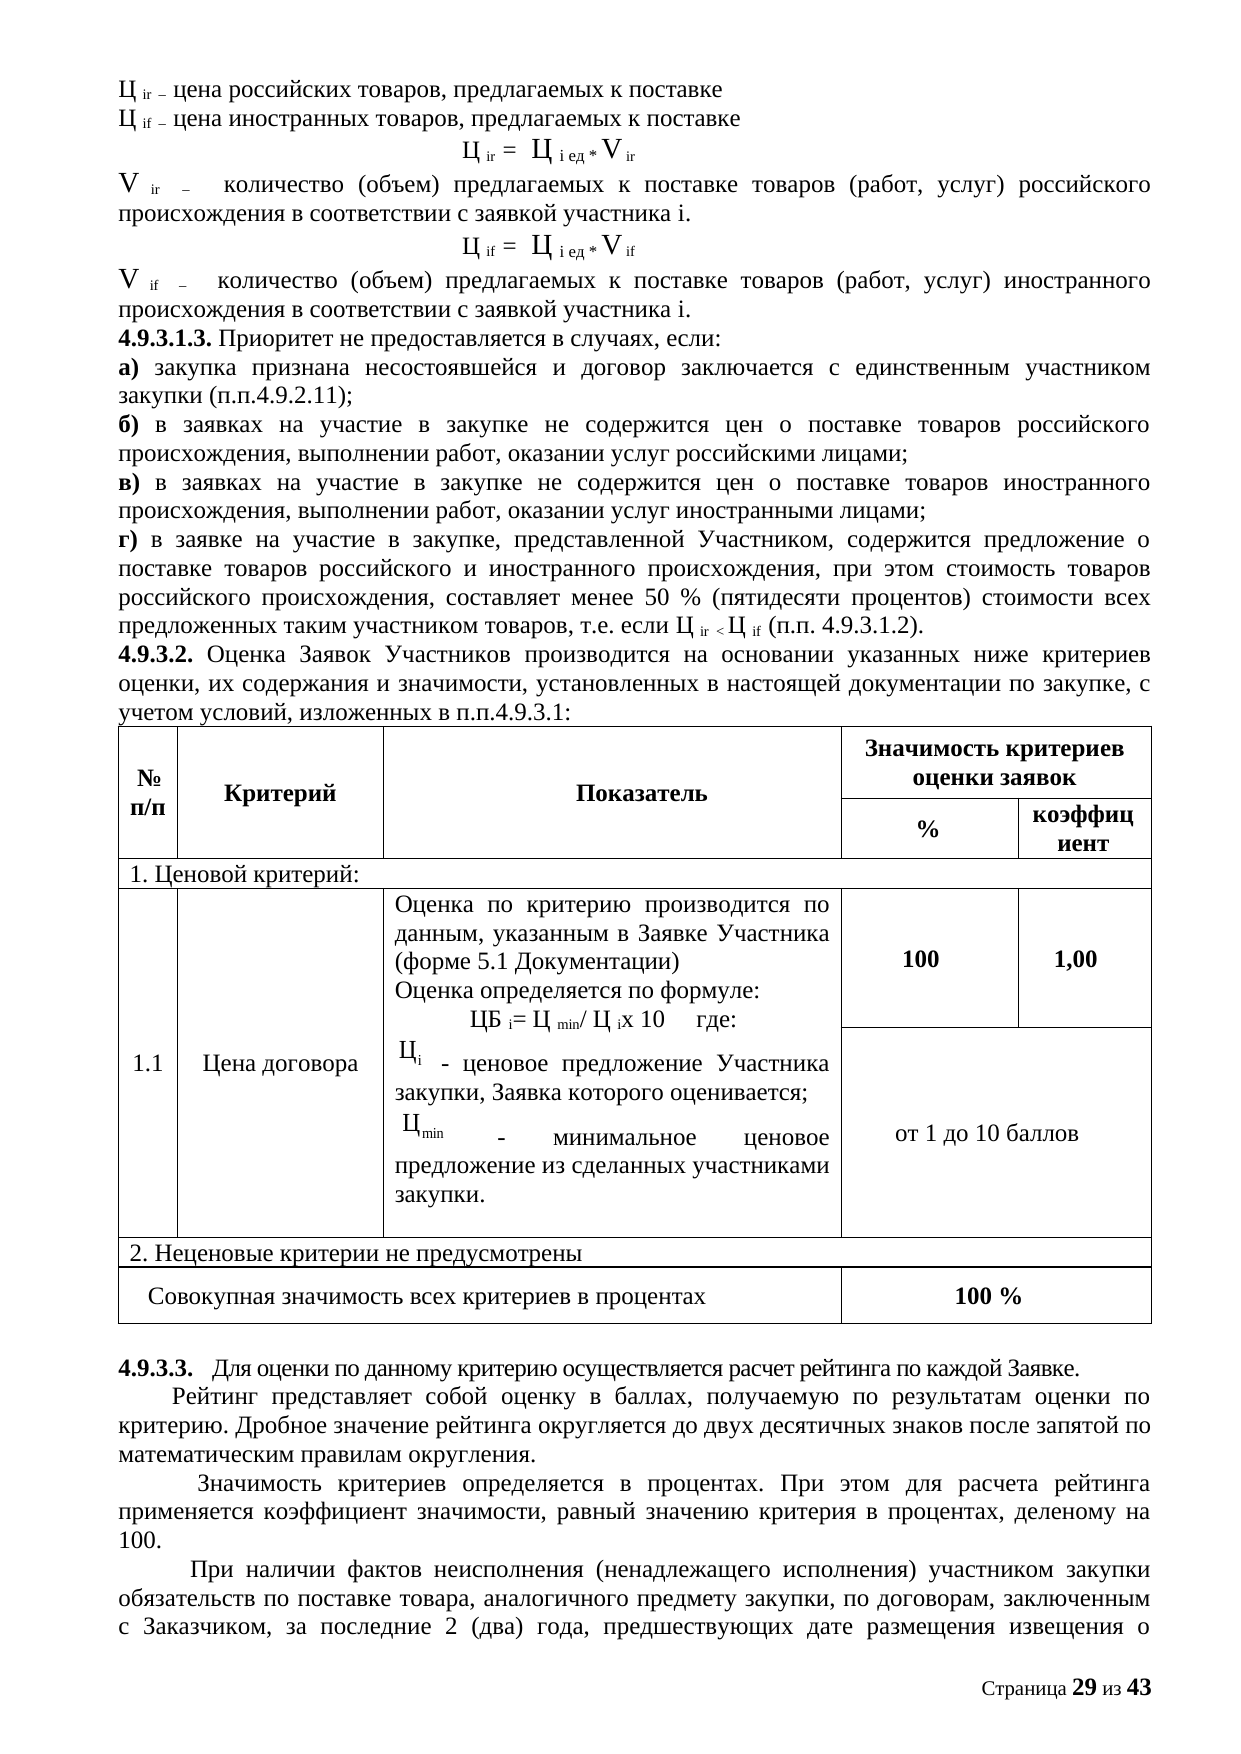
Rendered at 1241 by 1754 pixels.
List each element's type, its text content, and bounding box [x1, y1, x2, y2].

table_header Значимость критериев оценки заявок [842, 727, 1151, 797]
table_cell 100 [842, 889, 1018, 1027]
table_header Показатель [384, 727, 841, 858]
text Рейтинг представляет собой оценку в баллах, получаемую по результатам оценки по критерию. Дробное значение рейтинга округляется до двух десятичных знаков после запятой по математическим правилам округления. [118, 1381, 1152, 1468]
text Ц if = Ц i ед * V if [118, 227, 1152, 261]
text б) в заявках на участие в закупке не содержится цен о поставке товаров российского происхождения, выполнении работ, оказании услуг российскими лицами; [118, 409, 1152, 467]
text Значимость критериев определяется в процентах. При этом для расчета рейтинга применяется коэффициент значимости, равный значению критерия в процентах, деленому на 100. [118, 1468, 1152, 1554]
text в) в заявках на участие в закупке не содержится цен о поставке товаров иностранного происхождения, выполнении работ, оказании услуг иностранными лицами; [118, 467, 1152, 524]
table_cell % [842, 799, 1018, 858]
table_cell коэффициент [1019, 799, 1151, 858]
table_cell Оценка по критерию производится по данным, указанным в Заявке Участника (форме 5.1 Документации) Оценка определяется по формуле: ЦБ i= Ц min/ Ц iх 10 где: - ценовое предложение Участника закупки, Заявка которого оценивается; - минимальное ценовое предложение из сделанных участниками закупки. [384, 889, 841, 1237]
text V ir – количество (объем) предлагаемых к поставке товаров (работ, услуг) российского происхождения в соответствии с заявкой участника i. [118, 165, 1152, 227]
table_header Критерий [178, 727, 383, 858]
text 4.9.3.1.3. Приоритет не предоставляется в случаях, если: [118, 323, 1152, 352]
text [118, 1554, 1152, 1640]
table_header № п/п [119, 727, 177, 858]
text Ц ir – цена российских товаров, предлагаемых к поставке [118, 74, 1152, 103]
table_cell 100 % [842, 1268, 1151, 1323]
table_cell от 1 до 10 баллов [842, 1028, 1151, 1237]
text Ц ir = Ц i ед * V ir [118, 131, 1152, 165]
text г) в заявке на участие в закупке, представленной Участником, содержится предложение о поставке товаров российского и иностранного происхождения, при этом стоимость товаров российского происхождения, составляет менее 50 % (пятидесяти процентов) стоимости всех предложенных таким участником товаров, т.е. если Ц ir < Ц if (п.п. 4.9.3.1.2). [118, 524, 1152, 639]
text 4.9.3.2. Оценка Заявок Участников производится на основании указанных ниже критериев оценки, их содержания и значимости, установленных в настоящей документации по закупке, с учетом условий, изложенных в п.п.4.9.3.1: [118, 639, 1152, 726]
table_cell 1. Ценовой критерий: [119, 859, 1151, 888]
table_cell 2. Неценовые критерии не предусмотрены [119, 1238, 1151, 1266]
text Ц if – цена иностранных товаров, предлагаемых к поставке [118, 103, 1152, 131]
table_cell Цена договора [178, 889, 383, 1237]
table_cell Совокупная значимость всех критериев в процентах [119, 1268, 841, 1323]
text 4.9.3.3. Для оценки по данному критерию осуществляется расчет рейтинга по каждой Заявке. [118, 1353, 1152, 1381]
table_cell 1,00 [1019, 889, 1151, 1027]
table_cell 1.1 [119, 889, 177, 1237]
text а) закупка признана несостоявшейся и договор заключается с единственным участником закупки (п.п.4.9.2.11); [118, 352, 1152, 409]
text V if – количество (объем) предлагаемых к поставке товаров (работ, услуг) иностранного происхождения в соответствии с заявкой участника i. [118, 261, 1152, 323]
